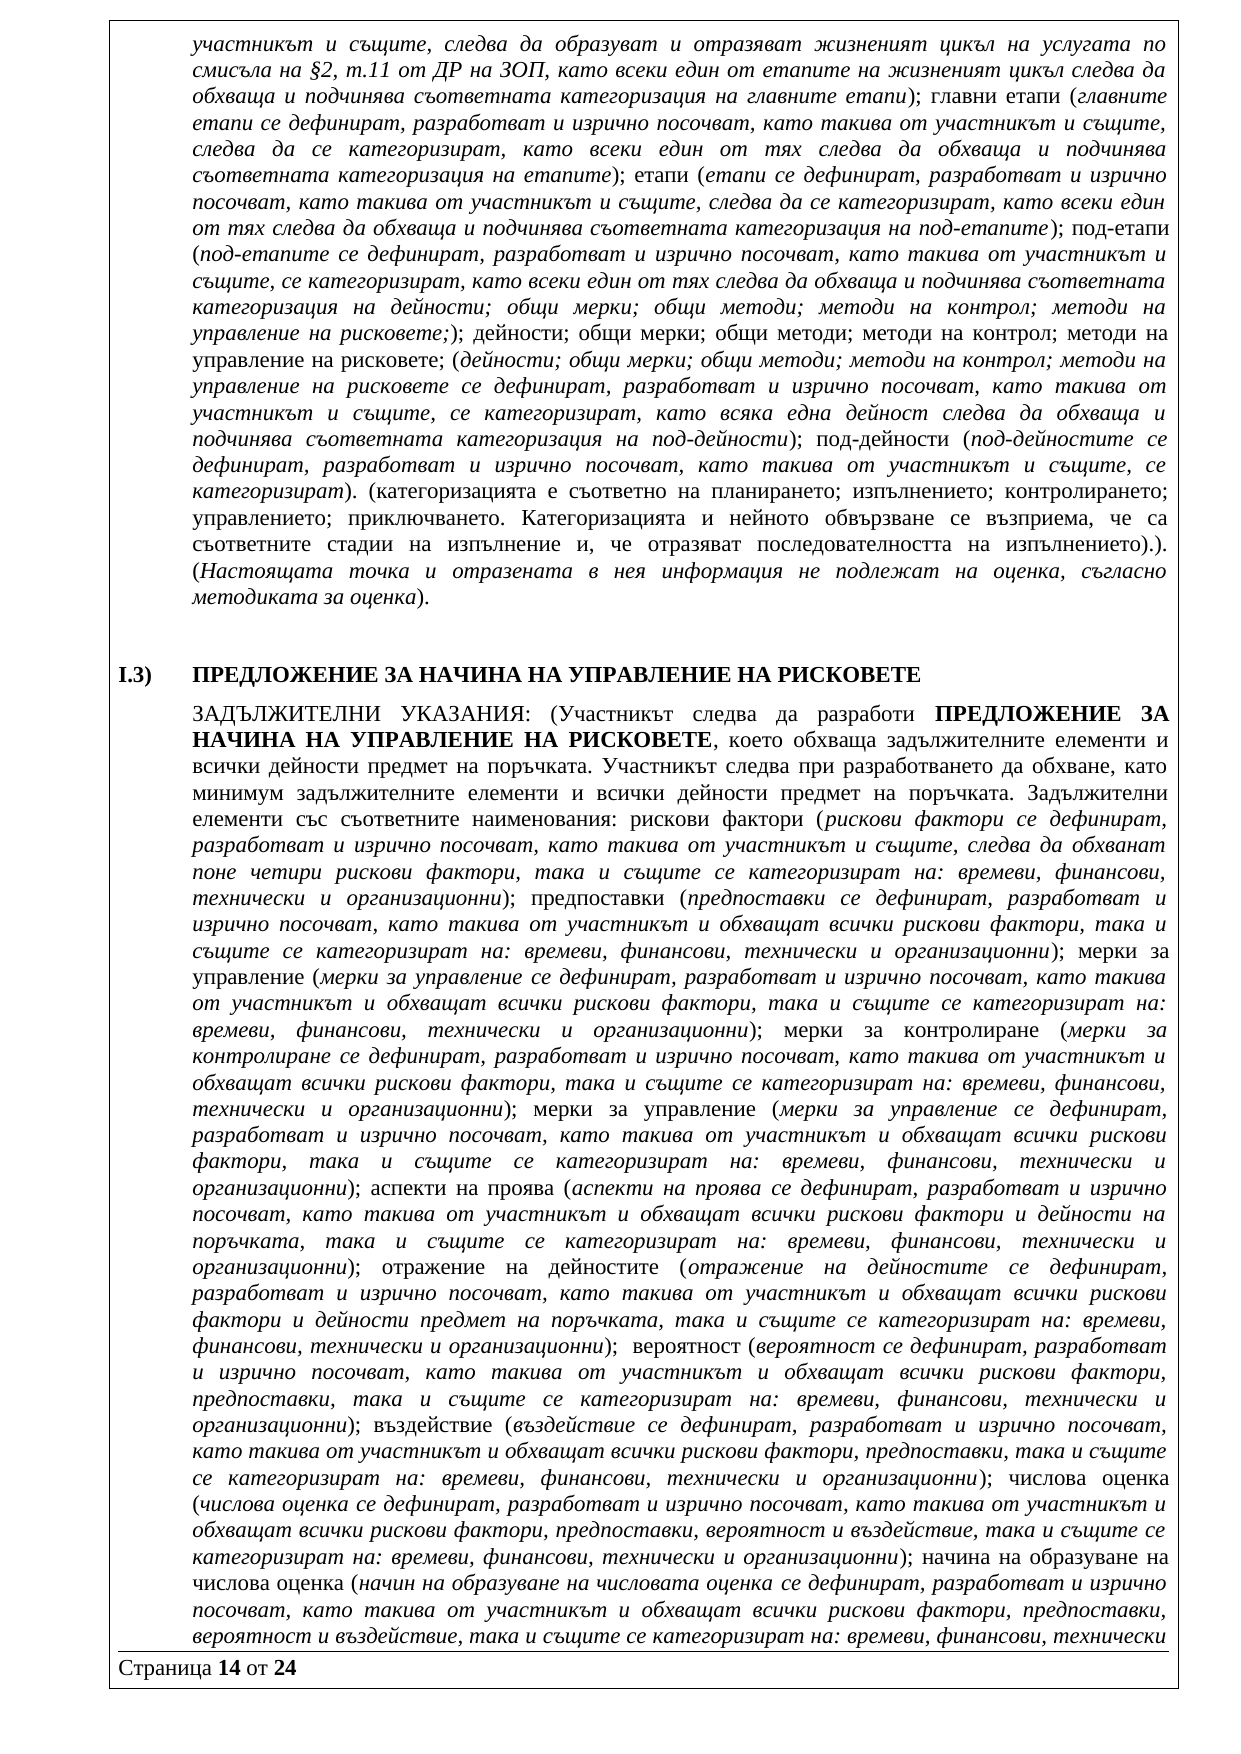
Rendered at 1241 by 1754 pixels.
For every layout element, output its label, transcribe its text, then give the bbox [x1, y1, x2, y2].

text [192, 29, 1169, 609]
list ПРЕДЛОЖЕНИЕ ЗА НАЧИНА НА Управление на рисковете [118, 661, 1169, 687]
